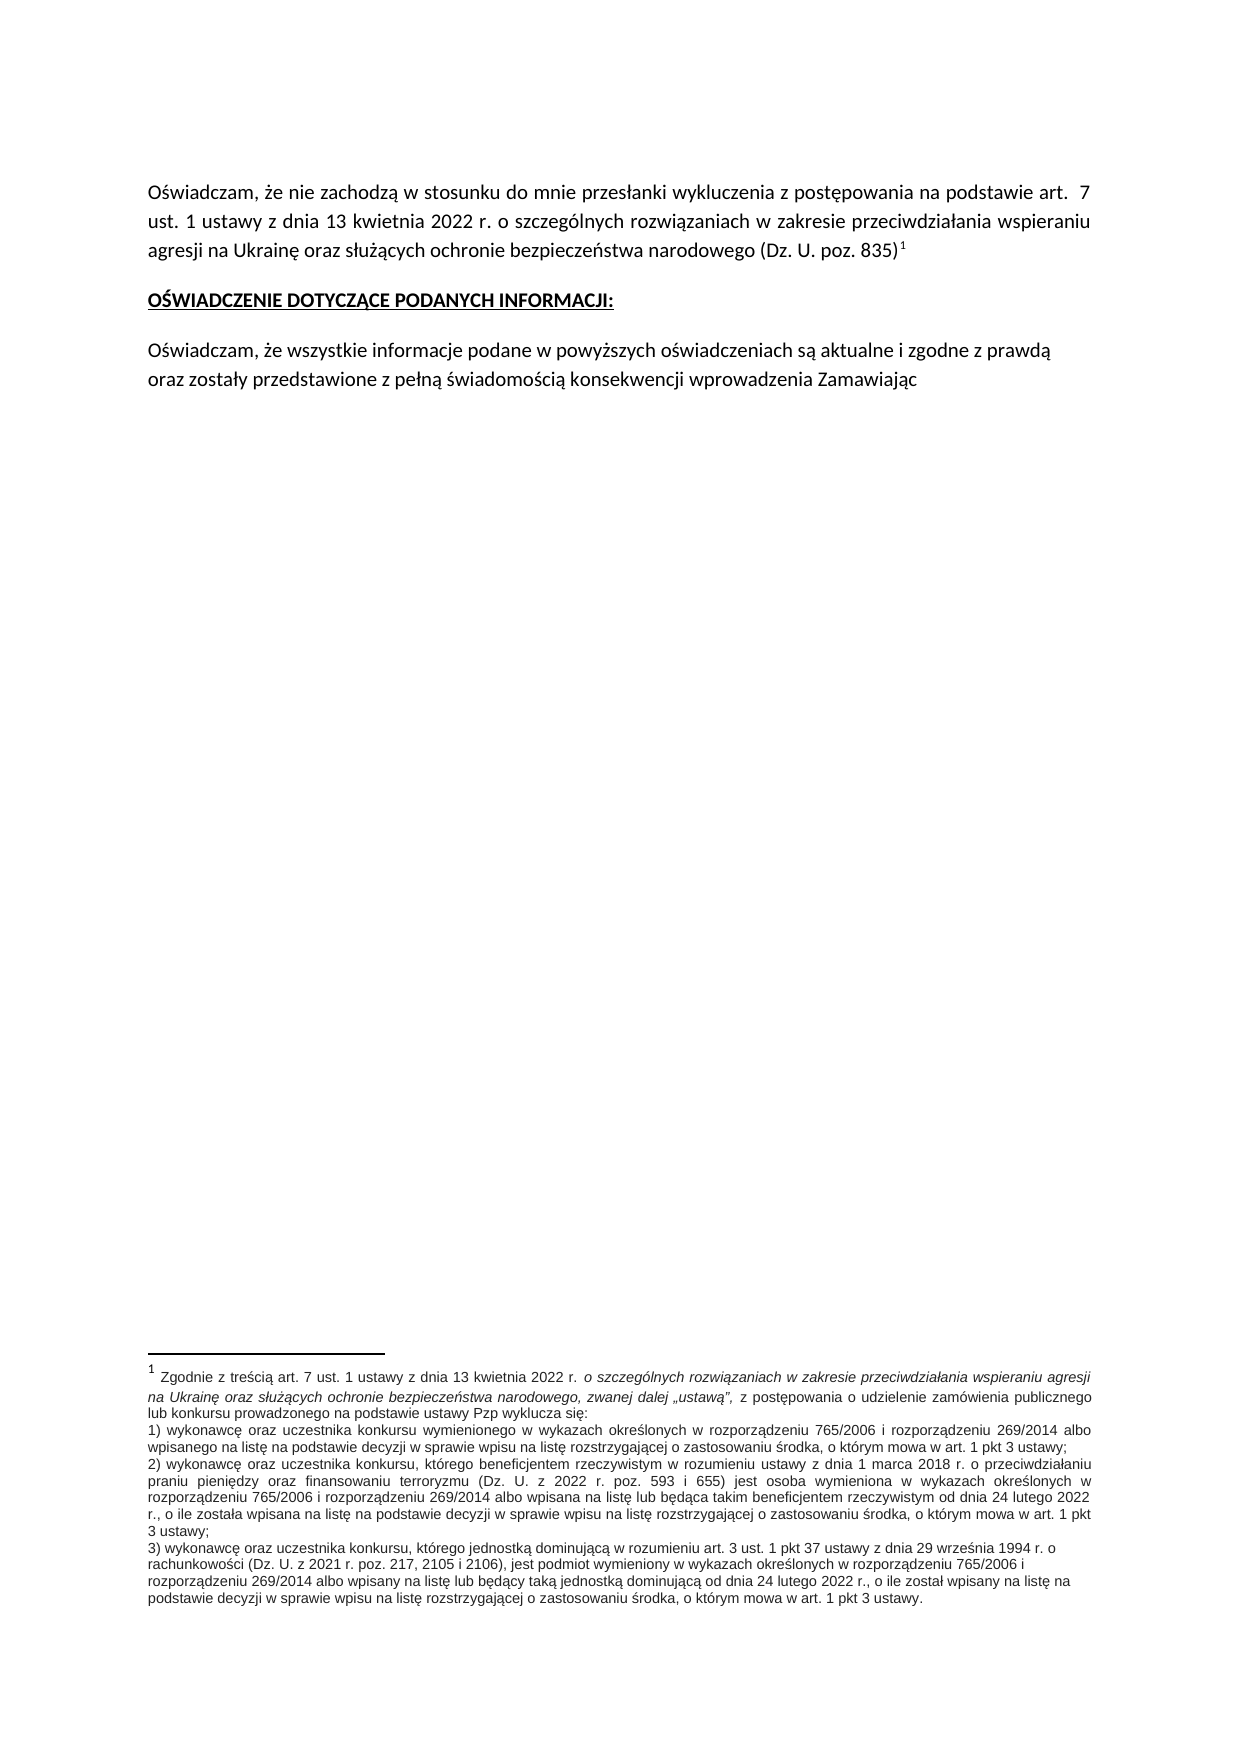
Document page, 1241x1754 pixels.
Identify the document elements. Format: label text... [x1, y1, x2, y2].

text OŚWIADCZENIE DOTYCZĄCE PODANYCH INFORMACJI: [148, 287, 1093, 313]
text Oświadczam, że wszystkie informacje podane w powyższych oświadczeniach są aktualne i zgodne z prawdą oraz zostały przedstawione z pełną świadomością konsekwencji wprowadzenia Zamawiając [148, 337, 1093, 392]
text Oświadczam, że nie zachodzą w stosunku do mnie przesłanki wykluczenia z postępowania na podstawie art. 7 ust. 1 ustawy z dnia 13 kwietnia 2022 r. o szczególnych rozwiązaniach w zakresie przeciwdziałania wspieraniu agresji na Ukrainę oraz służących ochronie bezpieczeństwa narodowego (Dz. U. poz. 835) [148, 179, 1093, 263]
